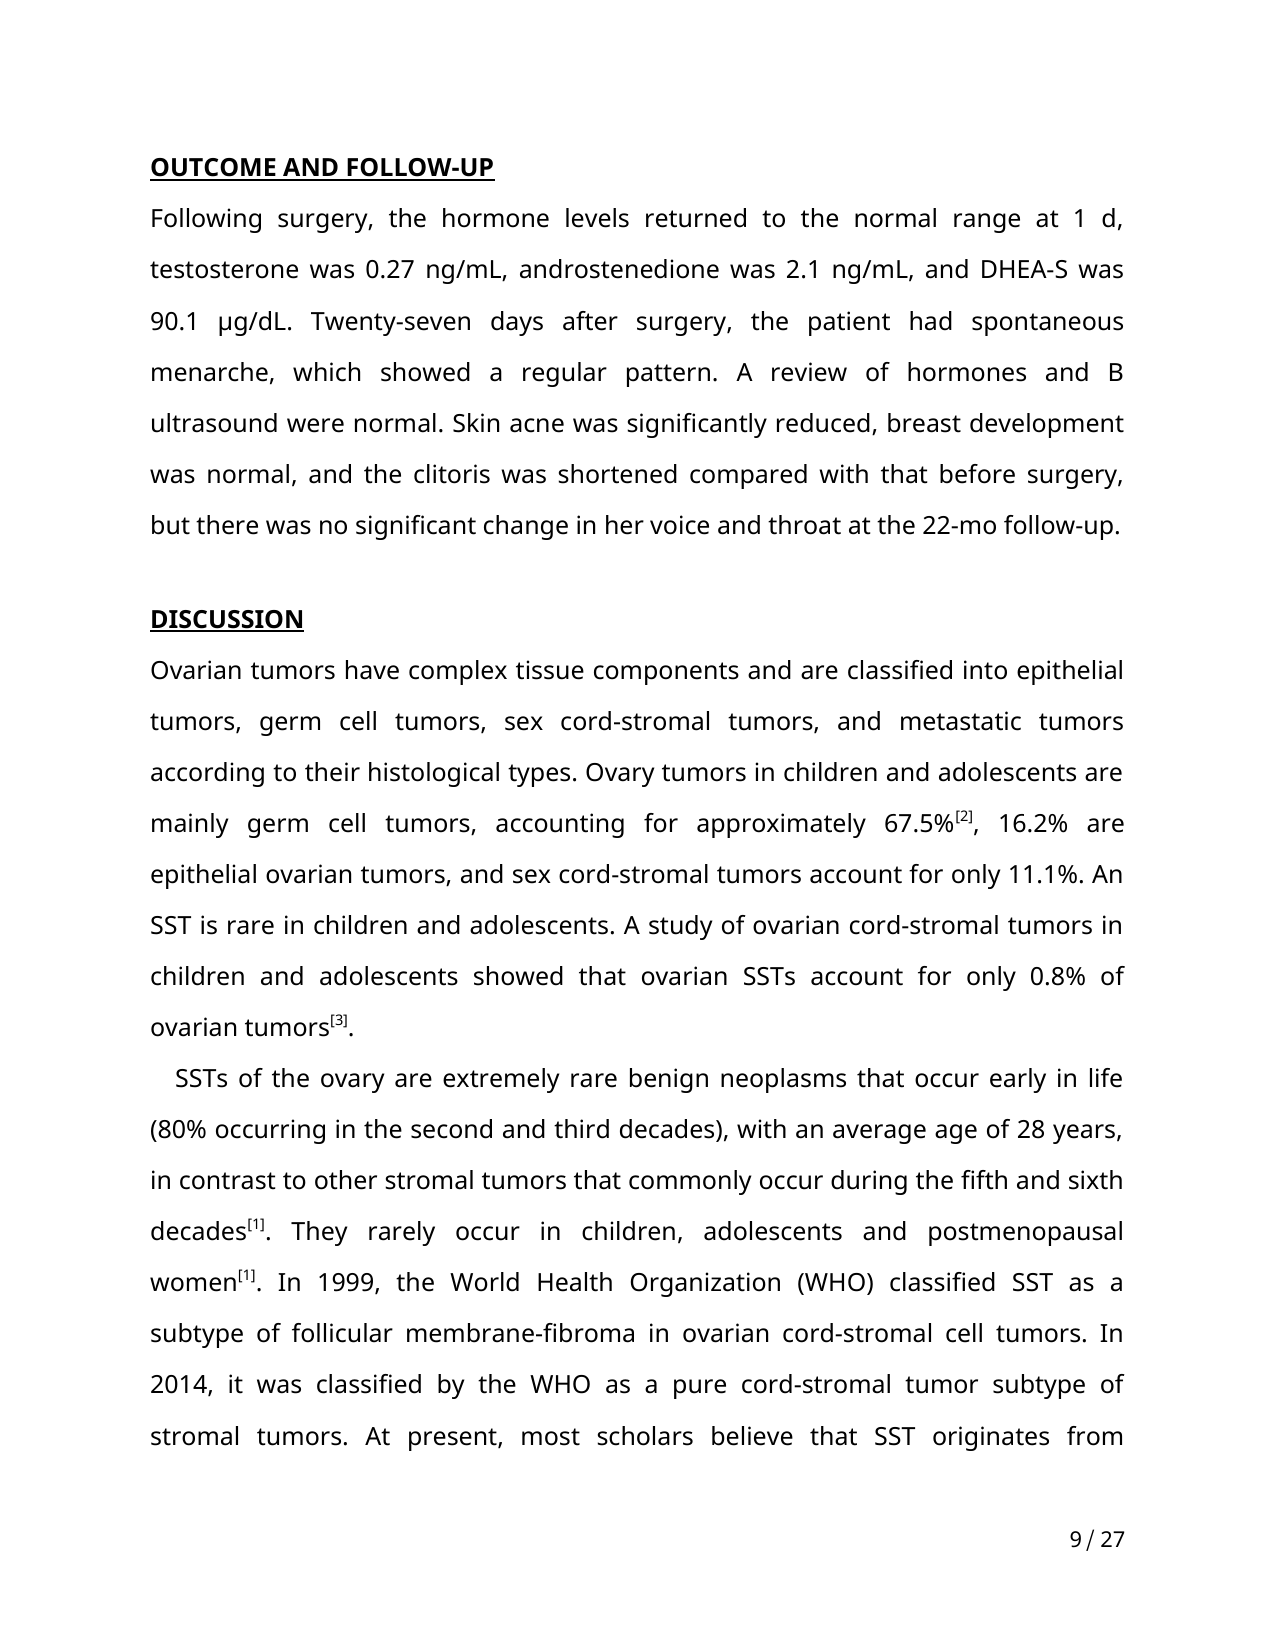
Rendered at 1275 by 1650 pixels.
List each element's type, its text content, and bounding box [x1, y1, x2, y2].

text Following surgery, the hormone levels returned to the normal range at 1 d, testosterone was 0.27 ng/mL, androstenedione was 2.1 ng/mL, and DHEA-S was 90.1 μg/dL. Twenty-seven days after surgery, the patient had spontaneous menarche, which showed a regular pattern. A review of hormones and B ultrasound were normal. Skin acne was significantly reduced, breast development was normal, and the clitoris was shortened compared with that before surgery, but there was no significant change in her voice and throat at the 22-mo follow-up. [150, 201, 1125, 541]
text DISCUSSION [150, 601, 1125, 636]
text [150, 1061, 1125, 1452]
text OUTCOME AND FOLLOW-UP [150, 150, 1125, 184]
text Ovarian tumors have complex tissue components and are classified into epithelial tumors, germ cell tumors, sex cord-stromal tumors, and metastatic tumors according to their histological types. Ovary tumors in children and adolescents are mainly germ cell tumors, accounting for approximately 67.5%[2], 16.2% are epithelial ovarian tumors, and sex cord-stromal tumors account for only 11.1%. An SST is rare in children and adolescents. A study of ovarian cord-stromal tumors in children and adolescents showed that ovarian SSTs account for only 0.8% of ovarian tumors[3]. [150, 652, 1125, 1044]
